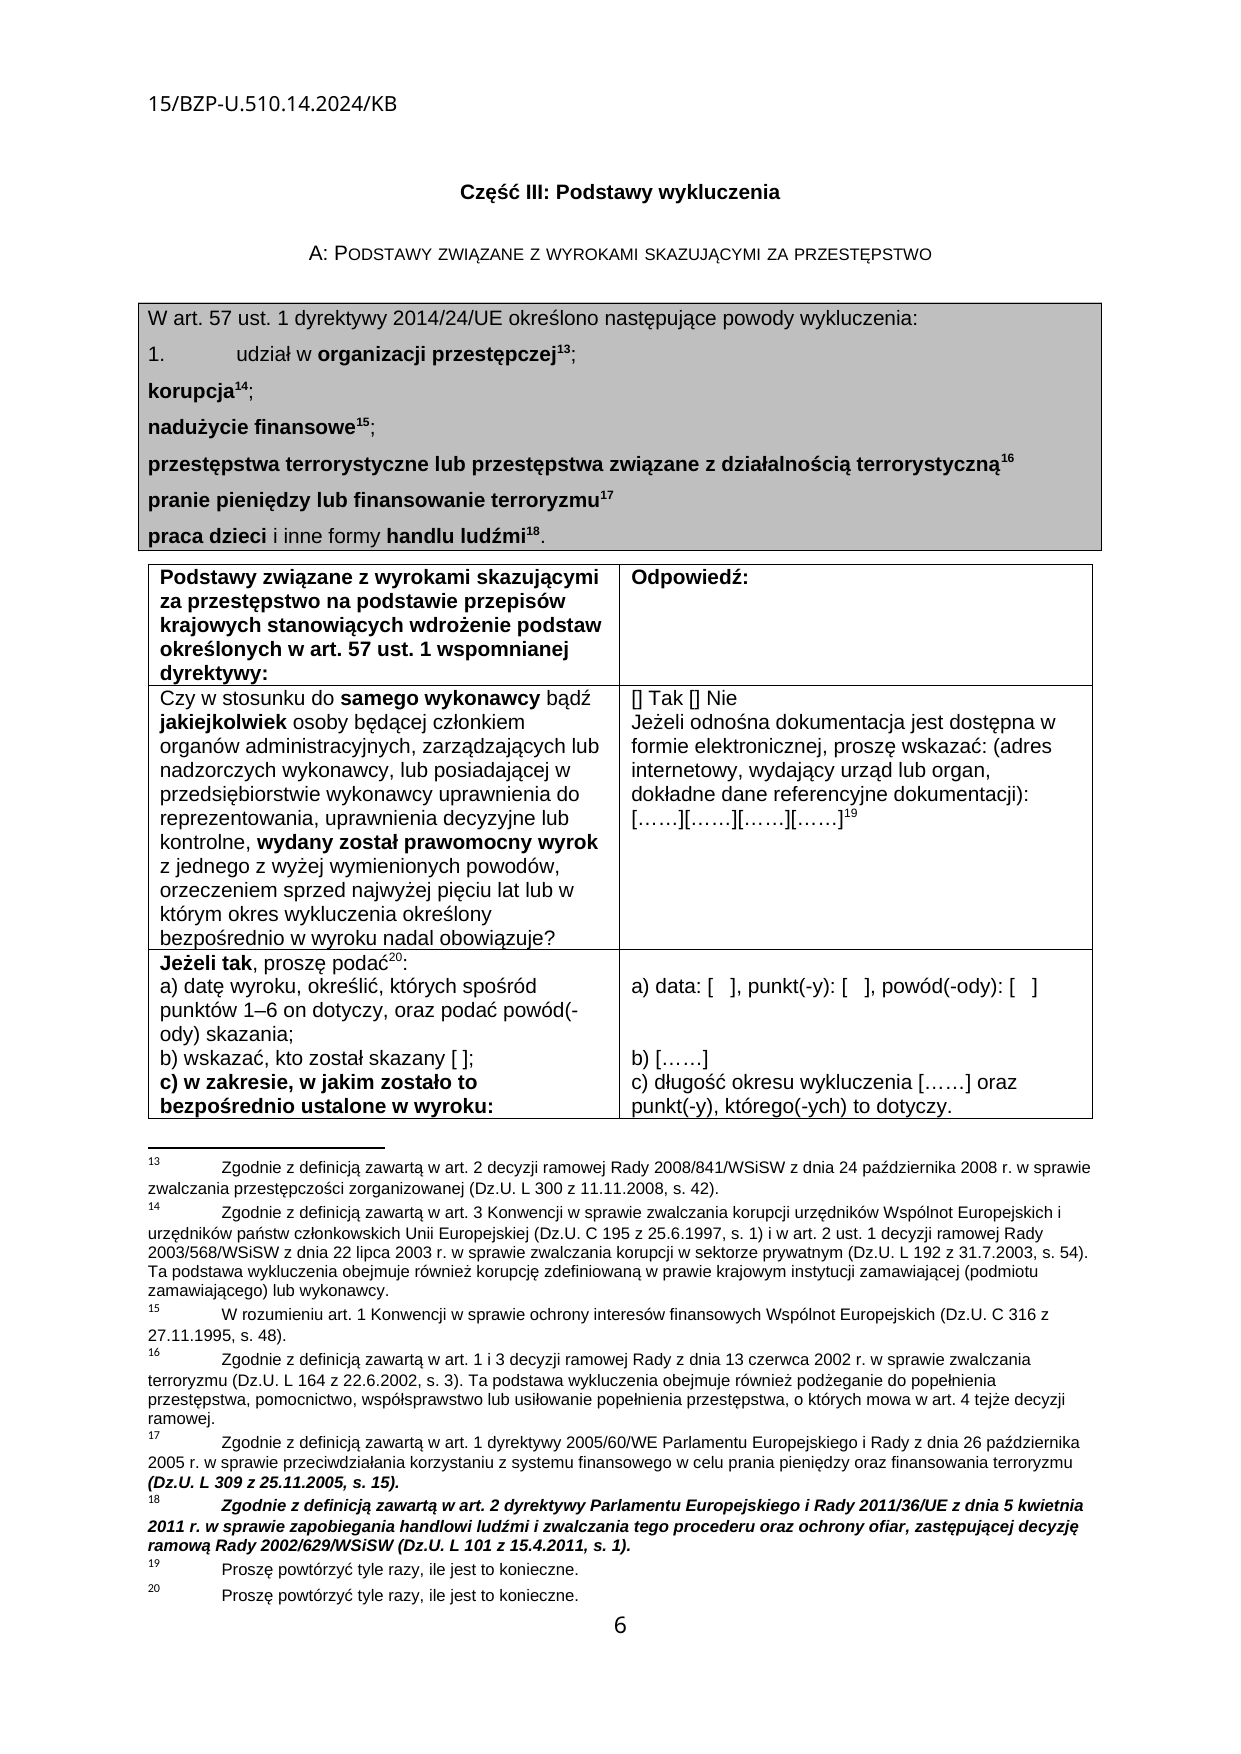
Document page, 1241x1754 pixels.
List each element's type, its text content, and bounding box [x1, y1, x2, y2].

text pranie pieniędzy lub finansowanie terroryzmu [139, 485, 1101, 512]
list udział w organizacji przestępczej; [139, 339, 1101, 366]
table_cell Czy w stosunku do samego wykonawcy bądź jakiejkolwiek osoby będącej członkiem organów administracyjnych, zarządzających lub nadzorczych wykonawcy, lub posiadającej w przedsiębiorstwie wykonawcy uprawnienia do reprezentowania, uprawnienia decyzyjne lub kontrolne, wydany został prawomocny wyrok z jednego z wyżej wymienionych powodów, orzeczeniem sprzed najwyżej pięciu lat lub w którym okres wykluczenia określony bezpośrednio w wyroku nadal obowiązuje? [149, 686, 619, 949]
table_cell a) data: [ ], punkt(-y): [ ], powód(-ody): [ ] b) [……] c) długość okresu wykluczenia [……] oraz punkt(-y), którego(-ych) to dotyczy. Jeżeli odnośna dokumentacja jest dostępna w formie elektronicznej, proszę wskazać: (adres internetowy, wydający urząd lub organ, dokładne dane referencyjne dokumentacji): [……][……][……][……] [620, 950, 1092, 1118]
text przestępstwa terrorystyczne lub przestępstwa związane z działalnością terrorystyczną [139, 448, 1101, 475]
table_header Odpowiedź: [620, 565, 1092, 685]
text A: Podstawy związane z wyrokami skazującymi za przestępstwo [148, 241, 1092, 265]
text W art. 57 ust. 1 dyrektywy 2014/24/UE określono następujące powody wykluczenia: [139, 304, 1101, 329]
table_cell Jeżeli tak, proszę podać: a) datę wyroku, określić, których spośród punktów 1–6 on dotyczy, oraz podać powód(-ody) skazania; b) wskazać, kto został skazany [ ]; c) w zakresie, w jakim zostało to bezpośrednio ustalone w wyroku: [149, 950, 619, 1118]
text nadużycie finansowe; [139, 412, 1101, 439]
table_header Podstawy związane z wyrokami skazującymi za przestępstwo na podstawie przepisów krajowych stanowiących wdrożenie podstaw określonych w art. 57 ust. 1 wspomnianej dyrektywy: [149, 565, 619, 685]
table_cell [] Tak [] Nie Jeżeli odnośna dokumentacja jest dostępna w formie elektronicznej, proszę wskazać: (adres internetowy, wydający urząd lub organ, dokładne dane referencyjne dokumentacji): [……][……][……][……] [620, 686, 1092, 949]
text Część III: Podstawy wykluczenia [148, 179, 1092, 203]
text praca dzieci i inne formy handlu ludźmi. [139, 521, 1101, 550]
text korupcja; [139, 375, 1101, 402]
